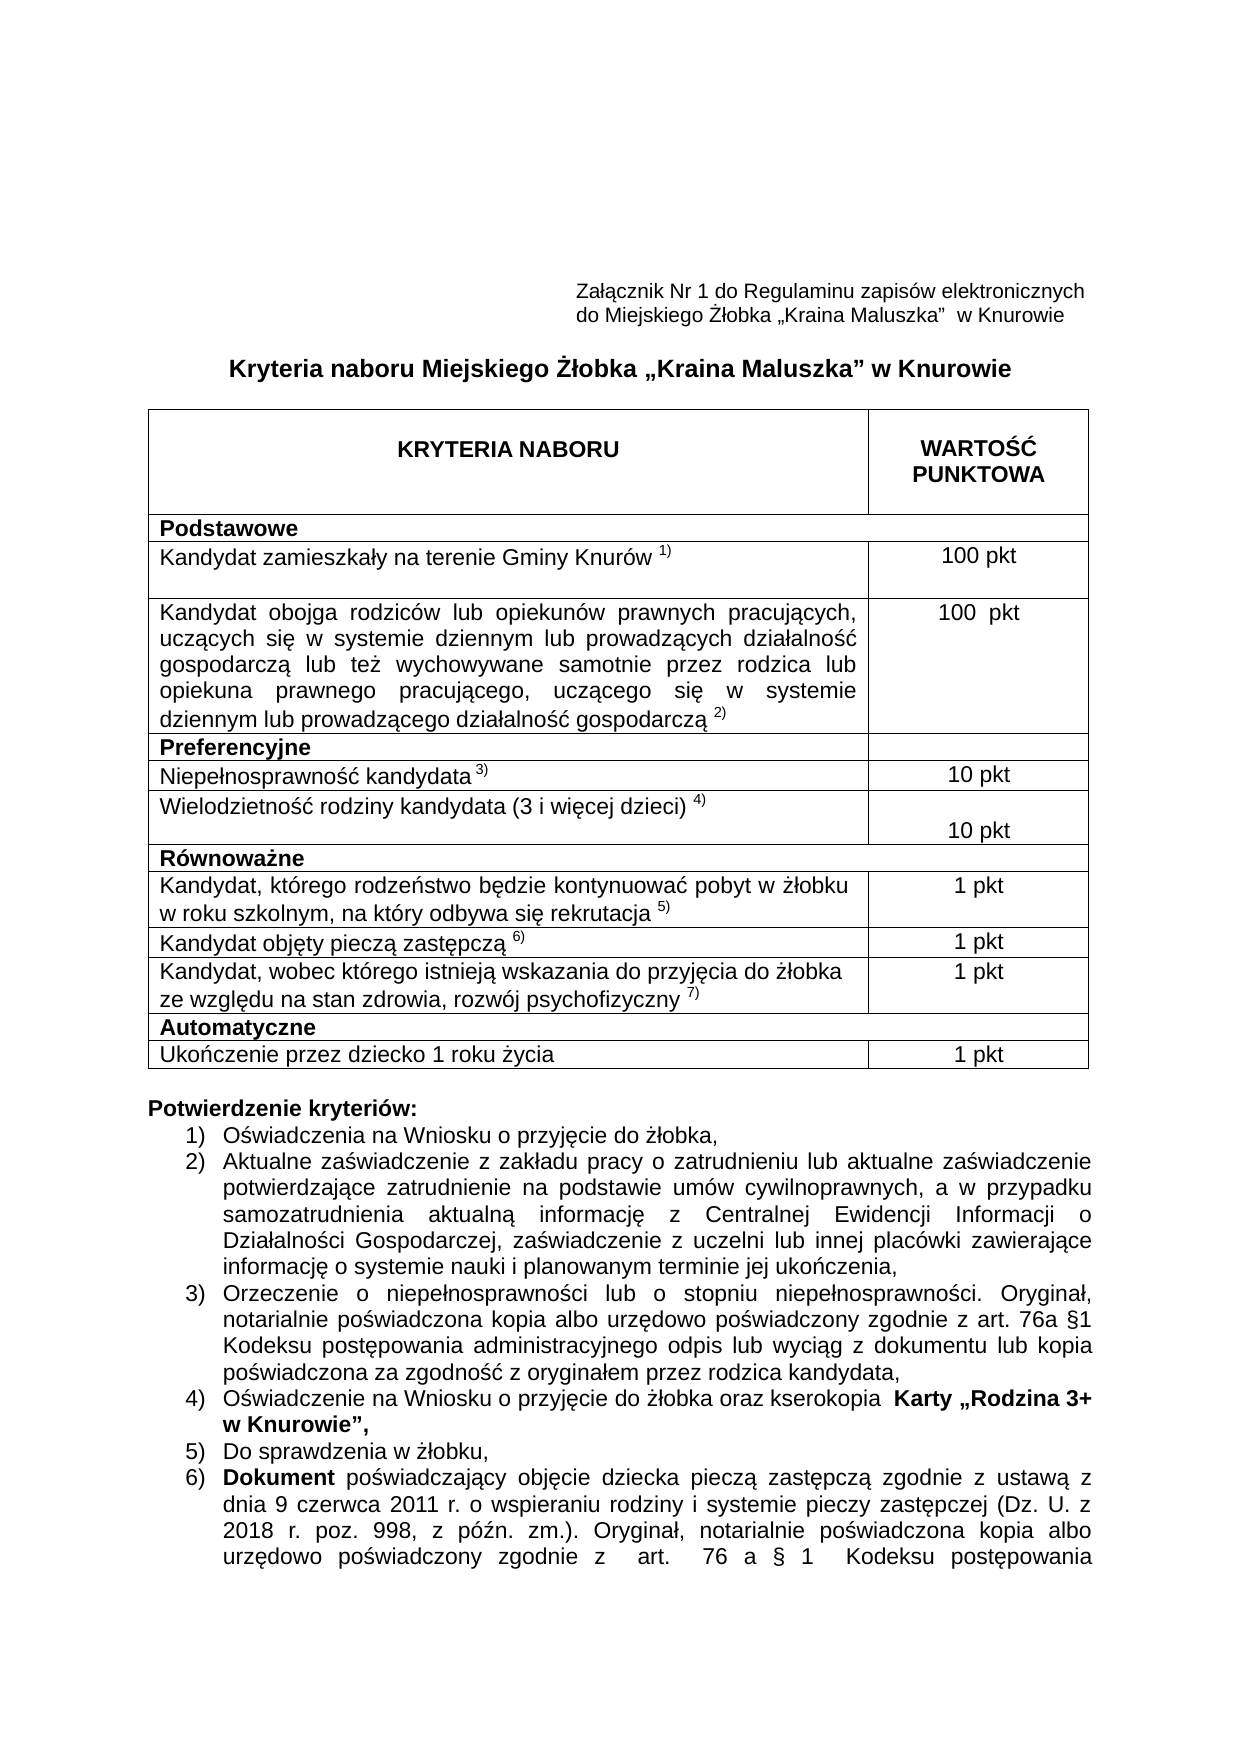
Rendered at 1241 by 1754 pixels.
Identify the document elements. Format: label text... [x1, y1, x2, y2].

table_cell 100 pkt [869, 599, 1088, 733]
text Potwierdzenie kryteriów: [148, 1095, 1093, 1122]
table_cell [1089, 844, 1093, 871]
table_header KRYTERIA NABORU [149, 410, 868, 514]
list Oświadczenie na Wniosku o przyjęcie do żłobka oraz kserokopia Karty „Rodzina 3+ w Knurowie”, [185, 1385, 1093, 1438]
table_cell Preferencyjne [149, 734, 868, 760]
table_cell [1089, 598, 1093, 733]
table_cell 1 pkt [869, 928, 1088, 957]
table_cell [1089, 760, 1093, 790]
table_cell 1 pkt [869, 958, 1088, 1013]
table_cell [1089, 927, 1093, 957]
table_cell [1089, 733, 1093, 760]
table_cell [1089, 957, 1093, 1013]
table_cell 1 pkt [869, 872, 1088, 927]
list Aktualne zaświadczenie z zakładu pracy o zatrudnieniu lub aktualne zaświadczenie potwierdzające zatrudnienie na podstawie umów cywilnoprawnych, a w przypadku samozatrudnienia aktualną informację z Centralnej Ewidencji Informacji o Działalności Gospodarczej, zaświadczenie z uczelni lub innej placówki zawierające informację o systemie nauki i planowanym terminie jej ukończenia, [185, 1148, 1093, 1280]
table_cell [1089, 514, 1093, 541]
table_cell Wielodzietność rodziny kandydata (3 i więcej dzieci) 4) [149, 791, 868, 843]
table_header [1089, 409, 1093, 514]
text Kryteria naboru Miejskiego Żłobka „Kraina Maluszka” w Knurowie [148, 354, 1093, 382]
table_cell 10 pkt [869, 761, 1088, 790]
table_header WARTOŚĆ PUNKTOWA [869, 410, 1088, 514]
table_cell [1089, 871, 1093, 927]
table_cell [1089, 1013, 1093, 1040]
list Orzeczenie o niepełnosprawności lub o stopniu niepełnosprawności. Oryginał, notarialnie poświadczona kopia albo urzędowo poświadczony zgodnie z art. 76a §1 Kodeksu postępowania administracyjnego odpis lub wyciąg z dokumentu lub kopia poświadczona za zgodność z oryginałem przez rodzica kandydata, [185, 1280, 1093, 1385]
table_cell Kandydat obojga rodziców lub opiekunów prawnych pracujących, uczących się w systemie dziennym lub prowadzących działalność gospodarczą lub też wychowywane samotnie przez rodzica lub opiekuna prawnego pracującego, uczącego się w systemie dziennym lub prowadzącego działalność gospodarczą 2) [149, 599, 868, 733]
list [185, 1464, 1093, 1569]
table_cell Kandydat objęty pieczą zastępczą 6) [149, 928, 868, 957]
table_cell Kandydat zamieszkały na terenie Gminy Knurów 1) [149, 542, 868, 597]
table_cell Kandydat, wobec którego istnieją wskazania do przyjęcia do żłobka ze względu na stan zdrowia, rozwój psychofizyczny 7) [149, 958, 868, 1013]
table_cell [1089, 541, 1093, 597]
table_cell Podstawowe [149, 515, 1088, 541]
table_cell Niepełnosprawność kandydata 3) [149, 761, 868, 790]
table_cell Kandydat, którego rodzeństwo będzie kontynuować pobyt w żłobku w roku szkolnym, na który odbywa się rekrutacja 5) [149, 872, 868, 927]
table_cell [1089, 1040, 1093, 1068]
table_cell [869, 734, 1088, 760]
table_cell 1 pkt [869, 1041, 1088, 1068]
table_cell [1089, 790, 1093, 843]
text Załącznik Nr 1 do Regulaminu zapisów elektronicznych do Miejskiego Żłobka „Kraina Maluszka” w Knurowie [576, 279, 1093, 327]
table_cell 100 pkt [869, 542, 1088, 597]
list Do sprawdzenia w żłobku, [185, 1438, 1093, 1464]
table_cell Ukończenie przez dziecko 1 roku życia [149, 1041, 868, 1068]
list Oświadczenia na Wniosku o przyjęcie do żłobka, [185, 1122, 1093, 1148]
table_cell 10 pkt [869, 791, 1088, 843]
table_cell Równoważne [149, 845, 1088, 871]
table_cell Automatyczne [149, 1014, 1088, 1040]
